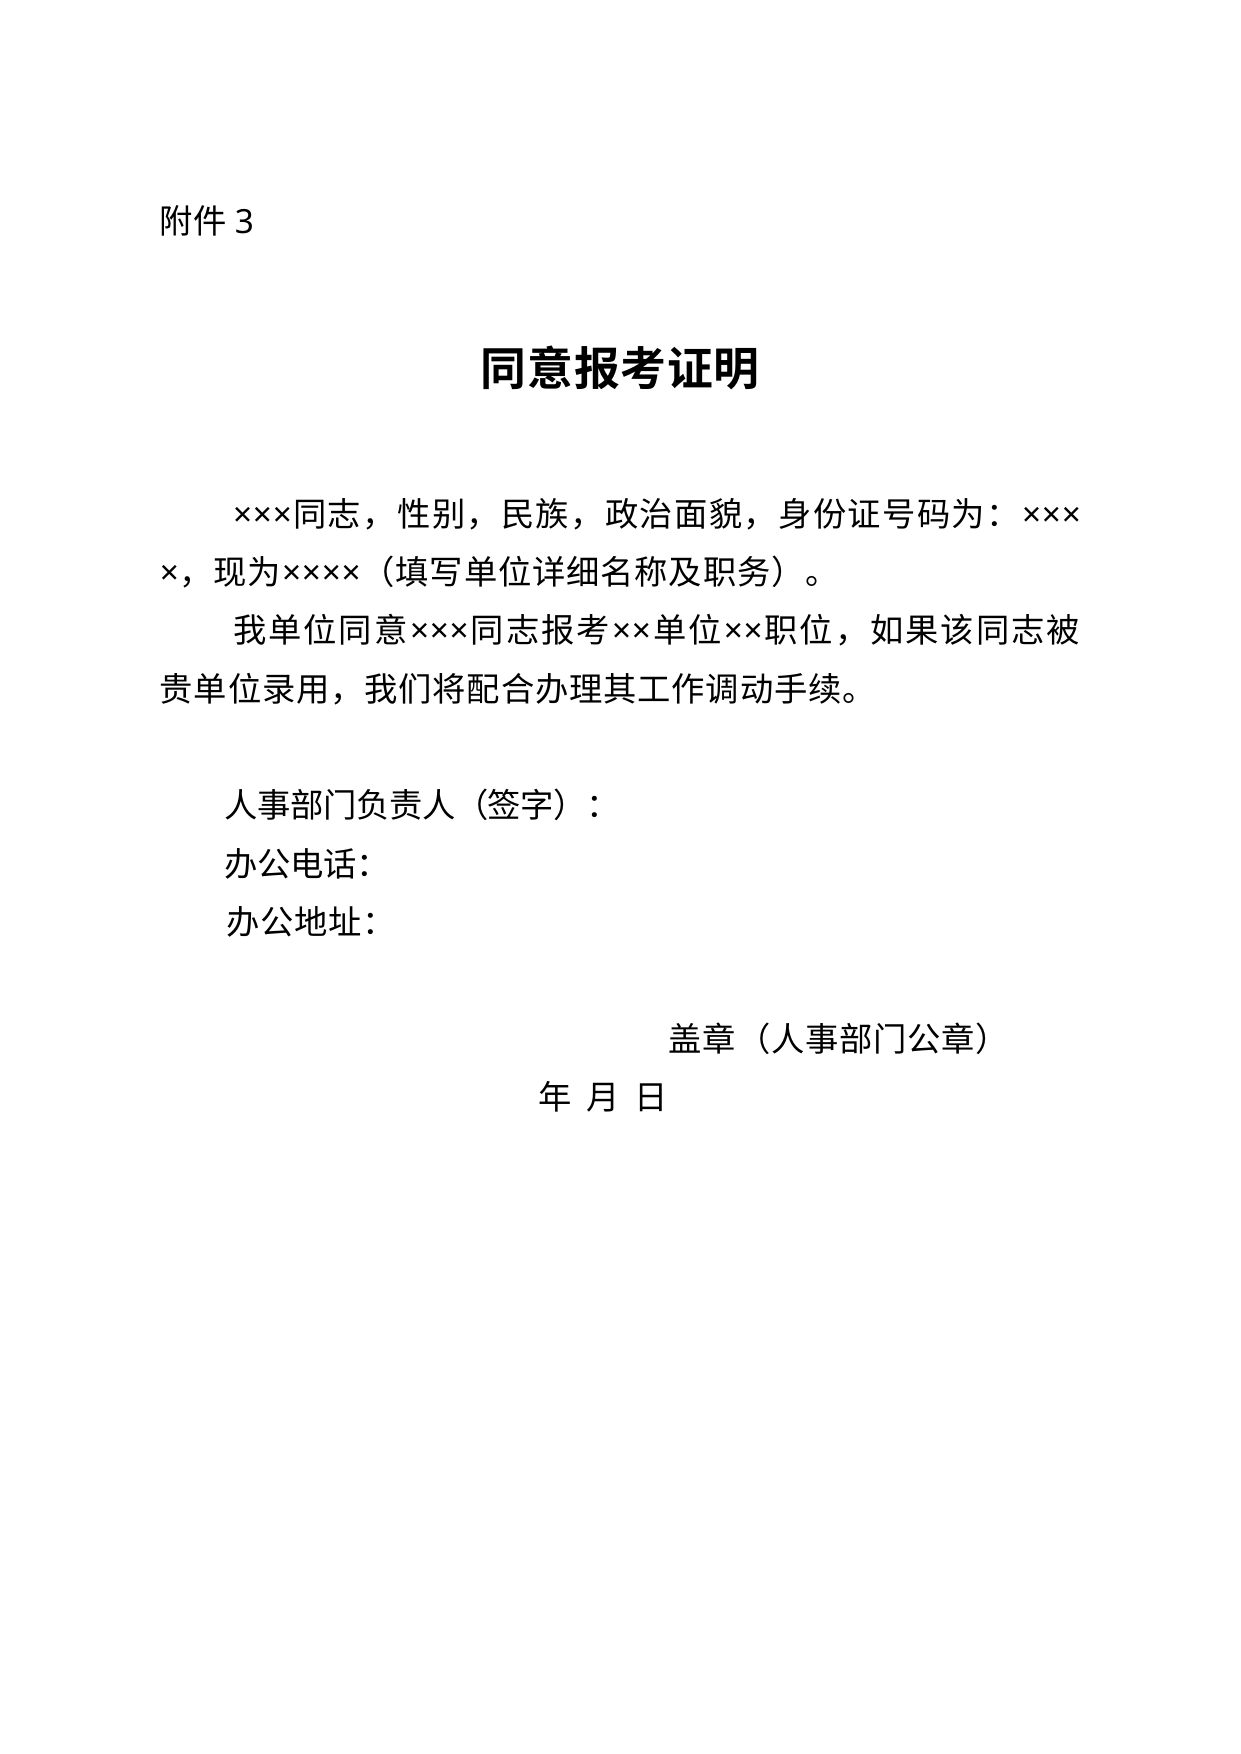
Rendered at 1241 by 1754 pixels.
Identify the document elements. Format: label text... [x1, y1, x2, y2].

text 办公地址： [159, 888, 1081, 946]
text 同意报考证明 [159, 317, 1081, 414]
text 盖章（人事部门公章） [159, 1004, 1081, 1063]
text 人事部门负责人（签字）： [159, 771, 1081, 829]
text 办公电话： [159, 829, 1081, 888]
text 年 月 日 [159, 1063, 1081, 1121]
text 附件3 [159, 187, 1081, 252]
text ×××同志，性别，民族，政治面貌，身份证号码为：××××，现为××××（填写单位详细名称及职务）。 [159, 479, 1081, 596]
text 我单位同意×××同志报考××单位××职位，如果该同志被贵单位录用，我们将配合办理其工作调动手续。 [159, 596, 1081, 713]
